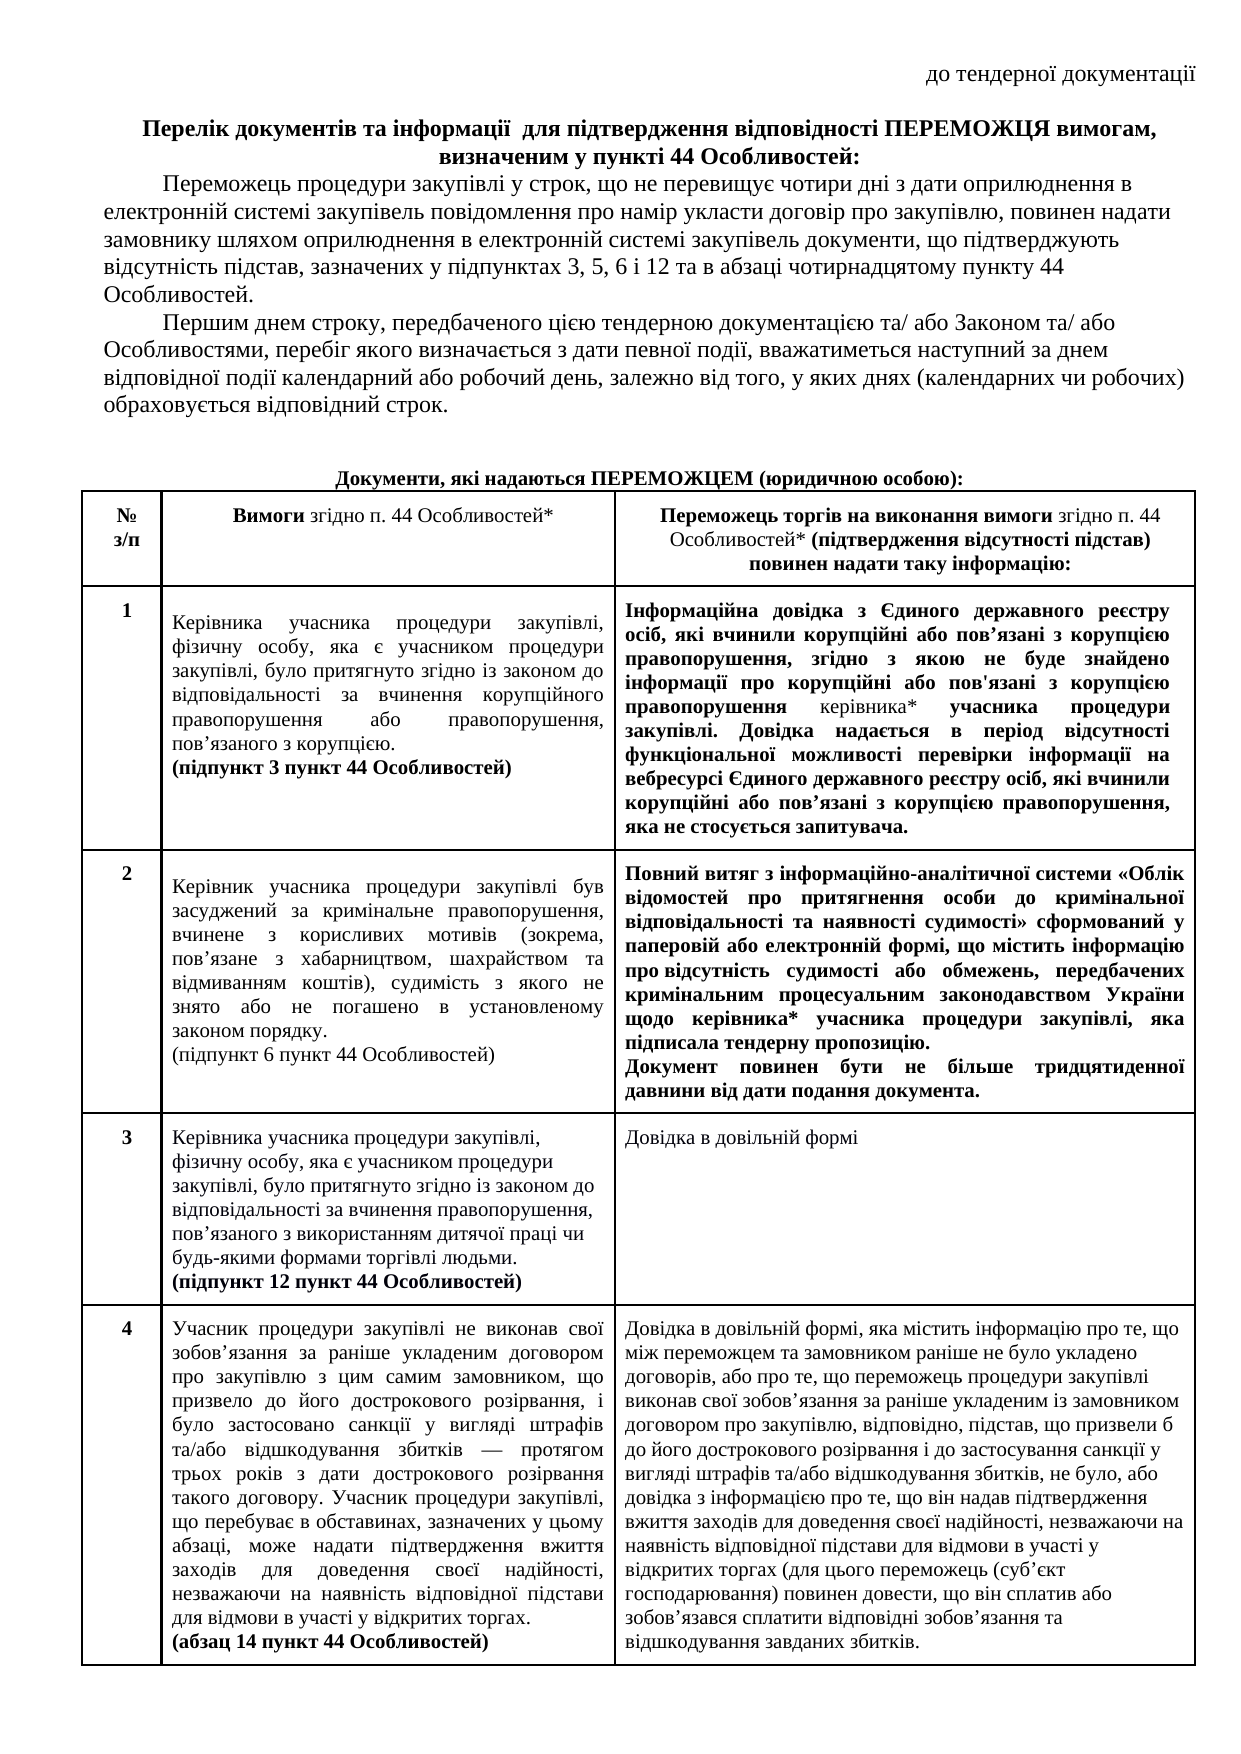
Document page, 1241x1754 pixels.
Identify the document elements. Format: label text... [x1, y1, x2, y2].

table_cell Довідка в довільній формі [616, 1114, 1194, 1304]
text Перелік документів та інформації для підтвердження відповідності ПЕРЕМОЖЦЯ вимогам, визначеним у пункті 44 Особливостей: [103, 114, 1196, 169]
text Першим днем строку, передбаченого цією тендерною документацією та/ або Законом та/ або Особливостями, перебіг якого визначається з дати певної події, вважатиметься наступний за днем відповідної події календарний або робочий день, залежно від того, у яких днях (календарних чи робочих) обраховується відповідний строк. [103, 307, 1196, 418]
table_cell Інформаційна довідка з Єдиного державного реєстру осіб, які вчинили корупційні або пов’язані з корупцією правопорушення, згідно з якою не буде знайдено інформації про корупційні або пов'язані з корупцією правопорушення керівника* учасника процедури закупівлі. Довідка надається в період відсутності функціональної можливості перевірки інформації на вебресурсі Єдиного державного реєстру осіб, які вчинили корупційні або пов’язані з корупцією правопорушення, яка не стосується запитувача. [616, 587, 1194, 849]
table_cell 4 [83, 1306, 160, 1663]
table_cell 3 [83, 1114, 160, 1304]
text Документи, які надаються ПЕРЕМОЖЦЕМ (юридичною особою): [103, 466, 1196, 490]
table_header № з/п [83, 492, 160, 585]
table_header Переможець торгів на виконання вимоги згідно п. 44 Особливостей* (підтвердження відсутності підстав) повинен надати таку інформацію: [616, 492, 1194, 585]
table_cell Керівника учасника процедури закупівлі, фізичну особу, яка є учасником процедури закупівлі, було притягнуто згідно із законом до відповідальності за вчинення правопорушення, пов’язаного з використанням дитячої праці чи будь-якими формами торгівлі людьми. (підпункт 12 пункт 44 Особливостей) [163, 1114, 614, 1304]
text до тендерної документації [103, 59, 1196, 87]
text Переможець процедури закупівлі у строк, що не перевищує чотири дні з дати оприлюднення в електронній системі закупівель повідомлення про намір укласти договір про закупівлю, повинен надати замовнику шляхом оприлюднення в електронній системі закупівель документи, що підтверджують відсутність підстав, зазначених у підпунктах 3, 5, 6 і 12 та в абзаці чотирнадцятому пункту 44 Особливостей. [103, 169, 1196, 307]
table_header Вимоги згідно п. 44 Особливостей* [163, 492, 614, 585]
table_cell Повний витяг з інформаційно-аналітичної системи «Облік відомостей про притягнення особи до кримінальної відповідальності та наявності судимості» сформований у паперовій або електронній формі, що містить інформацію про відсутність судимості або обмежень, передбачених кримінальним процесуальним законодавством України щодо керівника* учасника процедури закупівлі, яка підписала тендерну пропозицію. Документ повинен бути не більше тридцятиденної давнини від дати подання документа. [616, 851, 1194, 1112]
table_cell Керівника учасника процедури закупівлі, фізичну особу, яка є учасником процедури закупівлі, було притягнуто згідно із законом до відповідальності за вчинення корупційного правопорушення або правопорушення, пов’язаного з корупцією. (підпункт 3 пункт 44 Особливостей) [163, 587, 614, 849]
table_cell 2 [83, 851, 160, 1112]
table_cell Довідка в довільній формі, яка містить інформацію про те, що між переможцем та замовником раніше не було укладено договорів, або про те, що переможець процедури закупівлі виконав свої зобов’язання за раніше укладеним із замовником договором про закупівлю, відповідно, підстав, що призвели б до його дострокового розірвання і до застосування санкції у вигляді штрафів та/або відшкодування збитків, не було, або довідка з інформацією про те, що він надав підтвердження вжиття заходів для доведення своєї надійності, незважаючи на наявність відповідної підстави для відмови в участі у відкритих торгах (для цього переможець (суб’єкт господарювання) повинен довести, що він сплатив або зобов’язався сплатити відповідні зобов’язання та відшкодування завданих збитків. [616, 1306, 1194, 1663]
table_cell Керівник учасника процедури закупівлі був засуджений за кримінальне правопорушення, вчинене з корисливих мотивів (зокрема, пов’язане з хабарництвом, шахрайством та відмиванням коштів), судимість з якого не знято або не погашено в установленому законом порядку. (підпункт 6 пункт 44 Особливостей) [163, 851, 614, 1112]
table_cell 1 [83, 587, 160, 849]
table_cell Учасник процедури закупівлі не виконав свої зобов’язання за раніше укладеним договором про закупівлю з цим самим замовником, що призвело до його дострокового розірвання, і було застосовано санкції у вигляді штрафів та/або відшкодування збитків — протягом трьох років з дати дострокового розірвання такого договору. Учасник процедури закупівлі, що перебуває в обставинах, зазначених у цьому абзаці, може надати підтвердження вжиття заходів для доведення своєї надійності, незважаючи на наявність відповідної підстави для відмови в участі у відкритих торгах. (абзац 14 пункт 44 Особливостей) [163, 1306, 614, 1663]
